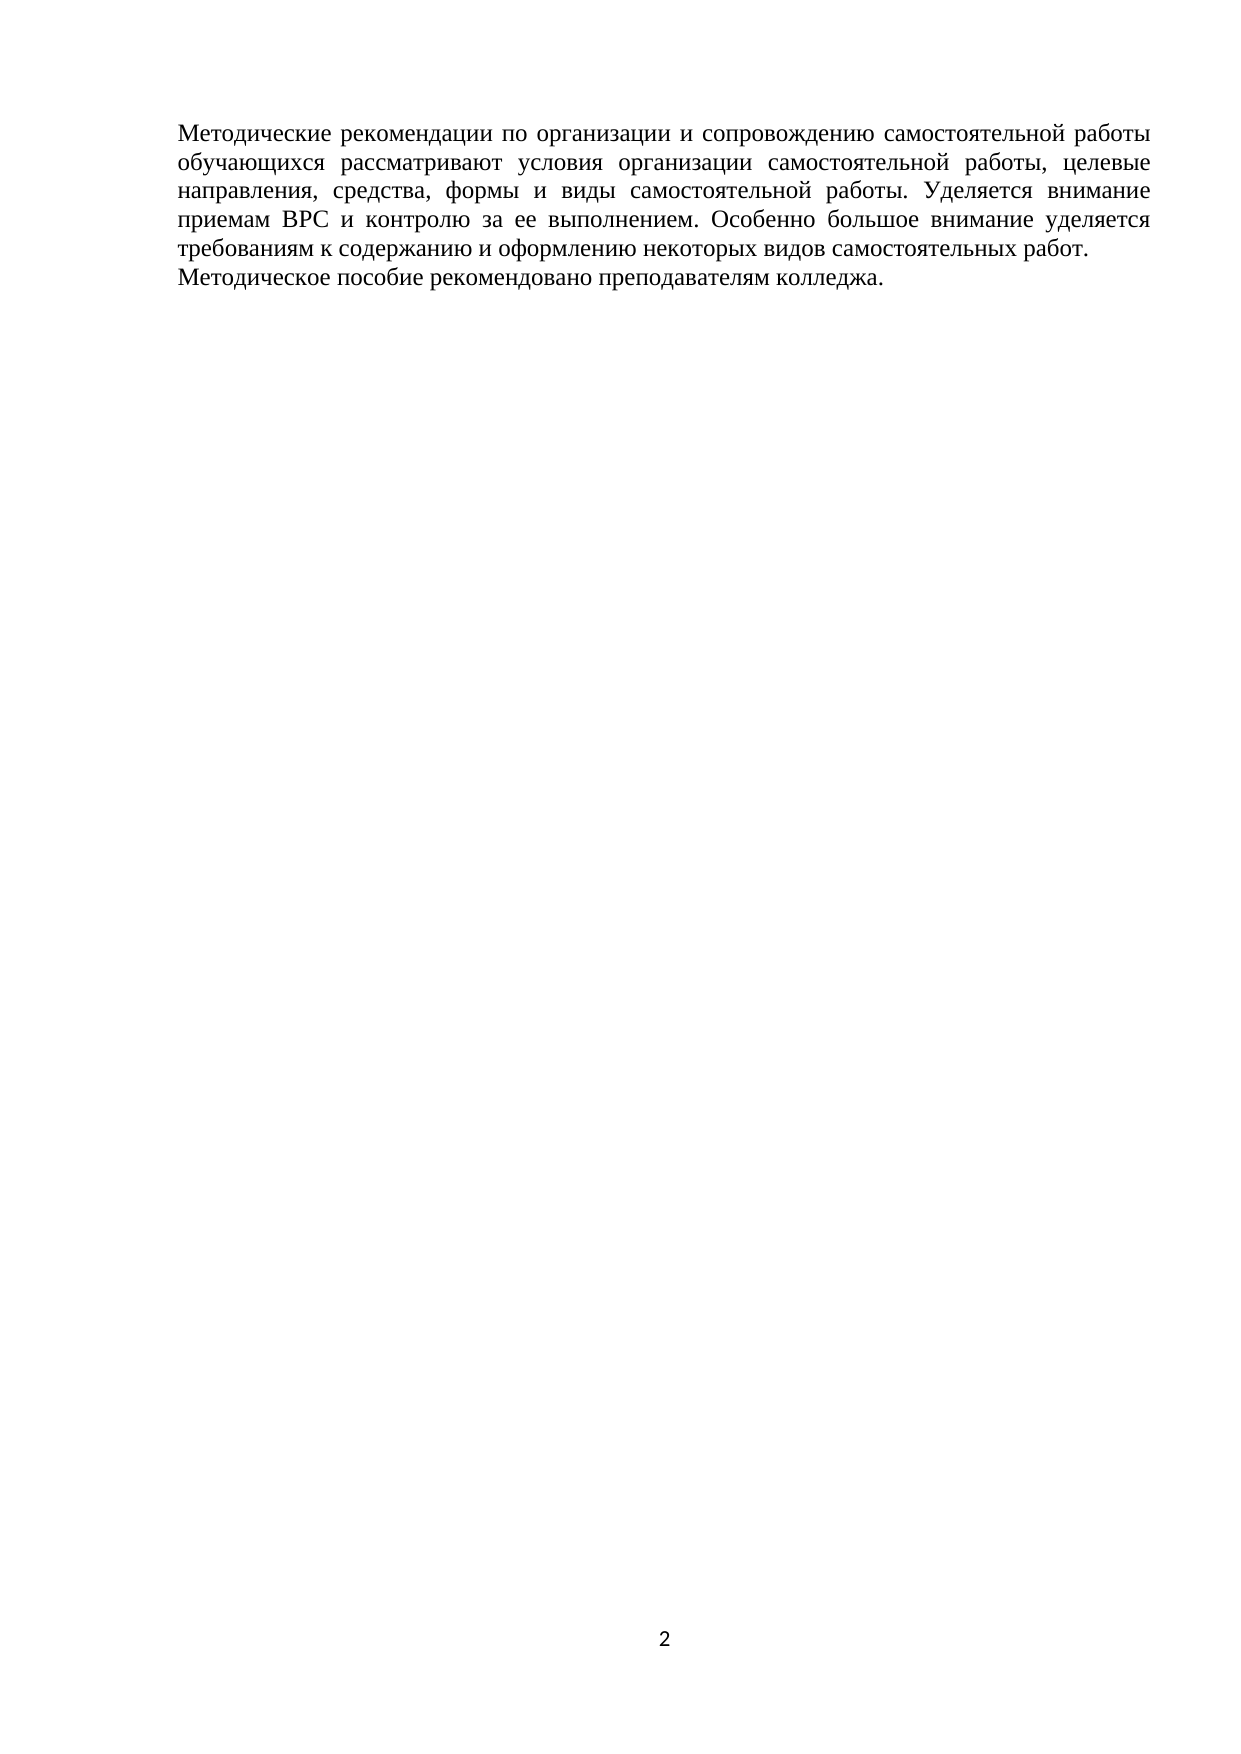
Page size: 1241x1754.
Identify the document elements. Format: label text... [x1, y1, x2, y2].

text Методические рекомендации по организации и сопровождению самостоятельной работы обучающихся рассматривают условия организации самостоятельной работы, целевые направления, средства, формы и виды самостоятельной работы. Уделяется внимание приемам ВРС и контролю за ее выполнением. Особенно большое внимание уделяется требованиям к содержанию и оформлению некоторых видов самостоятельных работ. [177, 118, 1152, 262]
text Методическое пособие рекомендовано преподавателям колледжа. [177, 262, 1152, 291]
